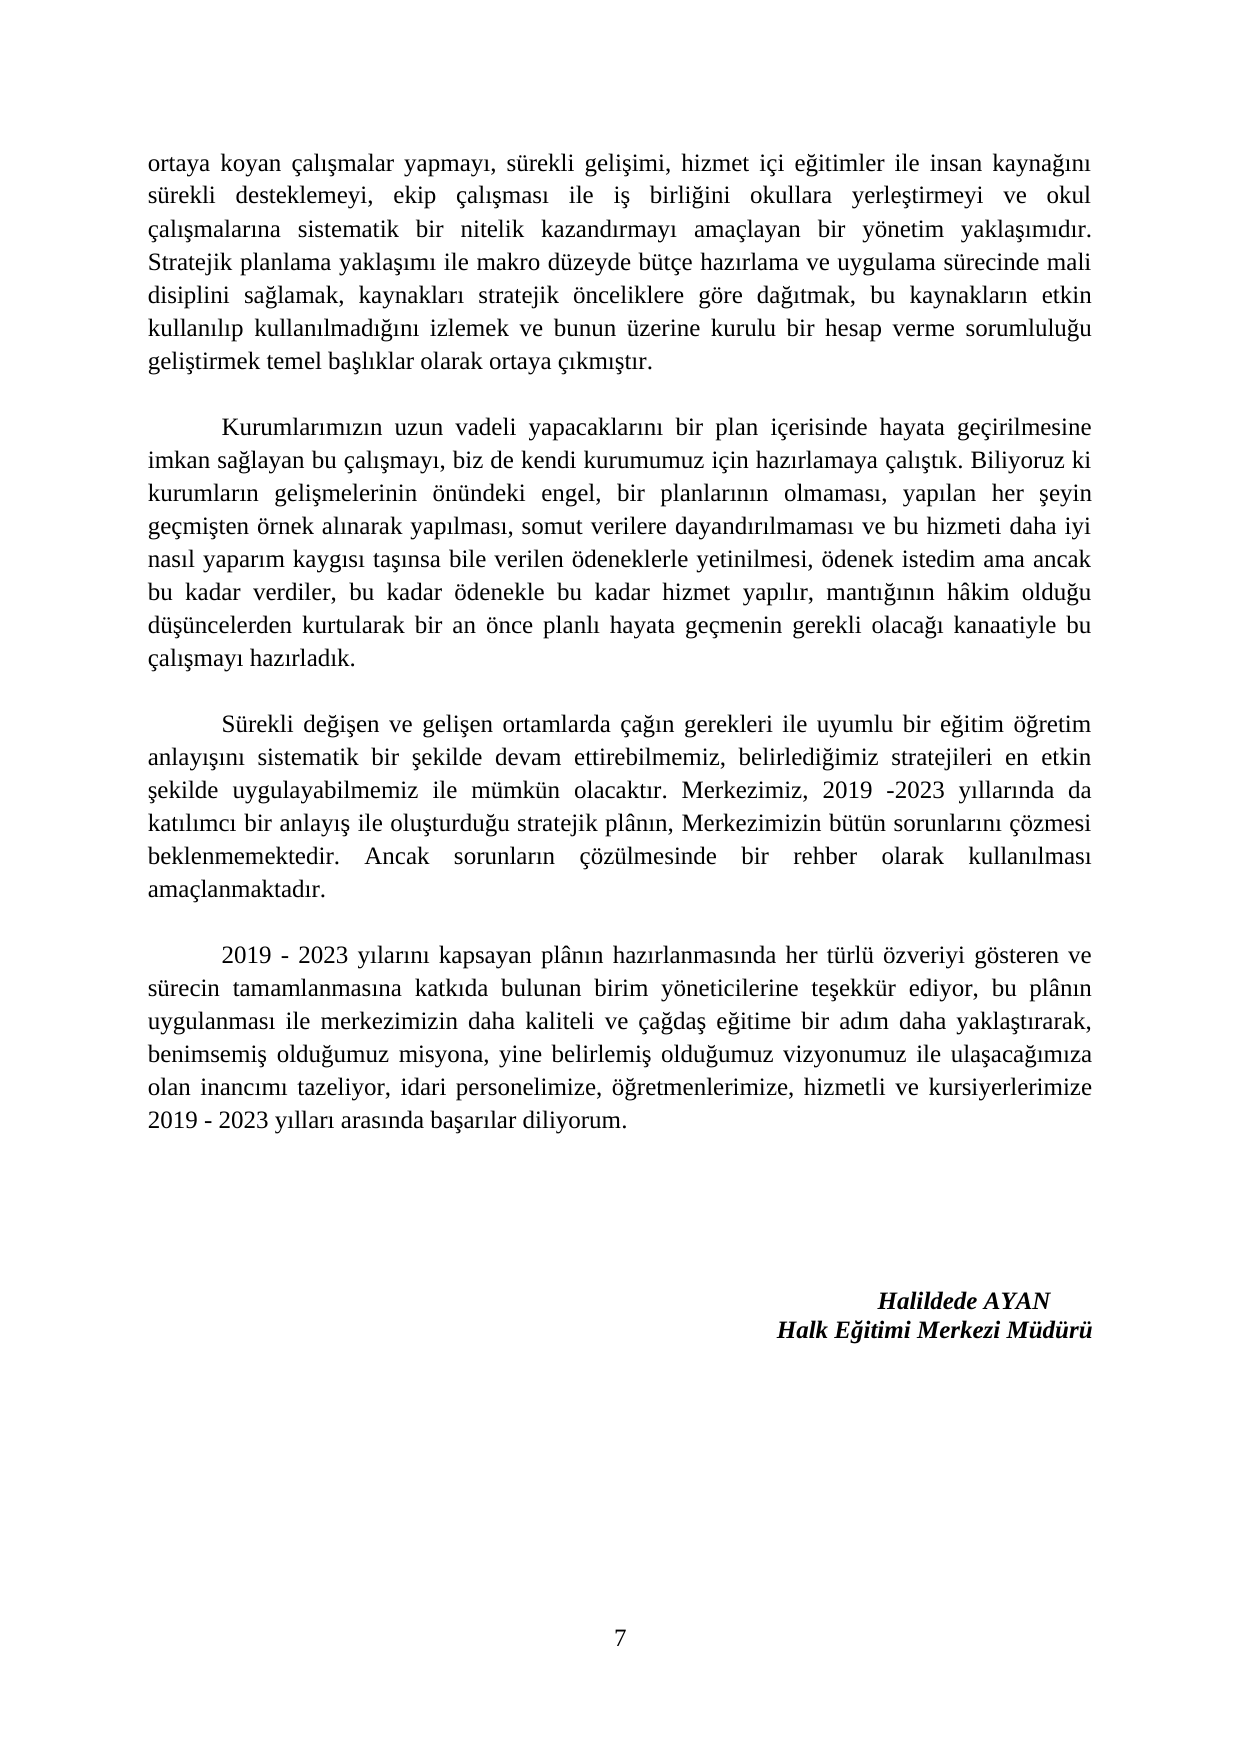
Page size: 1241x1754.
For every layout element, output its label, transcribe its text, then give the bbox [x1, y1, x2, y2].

text 2019 - 2023 yılarını kapsayan plânın hazırlanmasında her türlü özveriyi gösteren ve sürecin tamamlanmasına katkıda bulunan birim yöneticilerine teşekkür ediyor, bu plânın uygulanması ile merkezimizin daha kaliteli ve çağdaş eğitime bir adım daha yaklaştırarak, benimsemiş olduğumuz misyona, yine belirlemiş olduğumuz vizyonumuz ile ulaşacağımıza olan inancımı tazeliyor, idari personelimize, öğretmenlerimize, hizmetli ve kursiyerlerimize 2019 - 2023 yılları arasında başarılar diliyorum. [148, 940, 1093, 1134]
text Halk Eğitimi Merkezi Müdürü [148, 1315, 1093, 1344]
text Halildede AYAN [148, 1286, 1093, 1315]
text Sürekli değişen ve gelişen ortamlarda çağın gerekleri ile uyumlu bir eğitim öğretim anlayışını sistematik bir şekilde devam ettirebilmemiz, belirlediğimiz stratejileri en etkin şekilde uygulayabilmemiz ile mümkün olacaktır. Merkezimiz, 2019 -2023 yıllarında da katılımcı bir anlayış ile oluşturduğu stratejik plânın, Merkezimizin bütün sorunlarını çözmesi beklenmemektedir. Ancak sorunların çözülmesinde bir rehber olarak kullanılması amaçlanmaktadır. [148, 709, 1093, 903]
text Kurumlarımızın uzun vadeli yapacaklarını bir plan içerisinde hayata geçirilmesine imkan sağlayan bu çalışmayı, biz de kendi kurumumuz için hazırlamaya çalıştık. Biliyoruz ki kurumların gelişmelerinin önündeki engel, bir planlarının olmaması, yapılan her şeyin geçmişten örnek alınarak yapılması, somut verilere dayandırılmaması ve bu hizmeti daha iyi nasıl yaparım kaygısı taşınsa bile verilen ödeneklerle yetinilmesi, ödenek istedim ama ancak bu kadar verdiler, bu kadar ödenekle bu kadar hizmet yapılır, mantığının hâkim olduğu düşüncelerden kurtularak bir an önce planlı hayata geçmenin gerekli olacağı kanaatiyle bu çalışmayı hazırladık. [148, 412, 1093, 672]
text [148, 148, 1093, 374]
